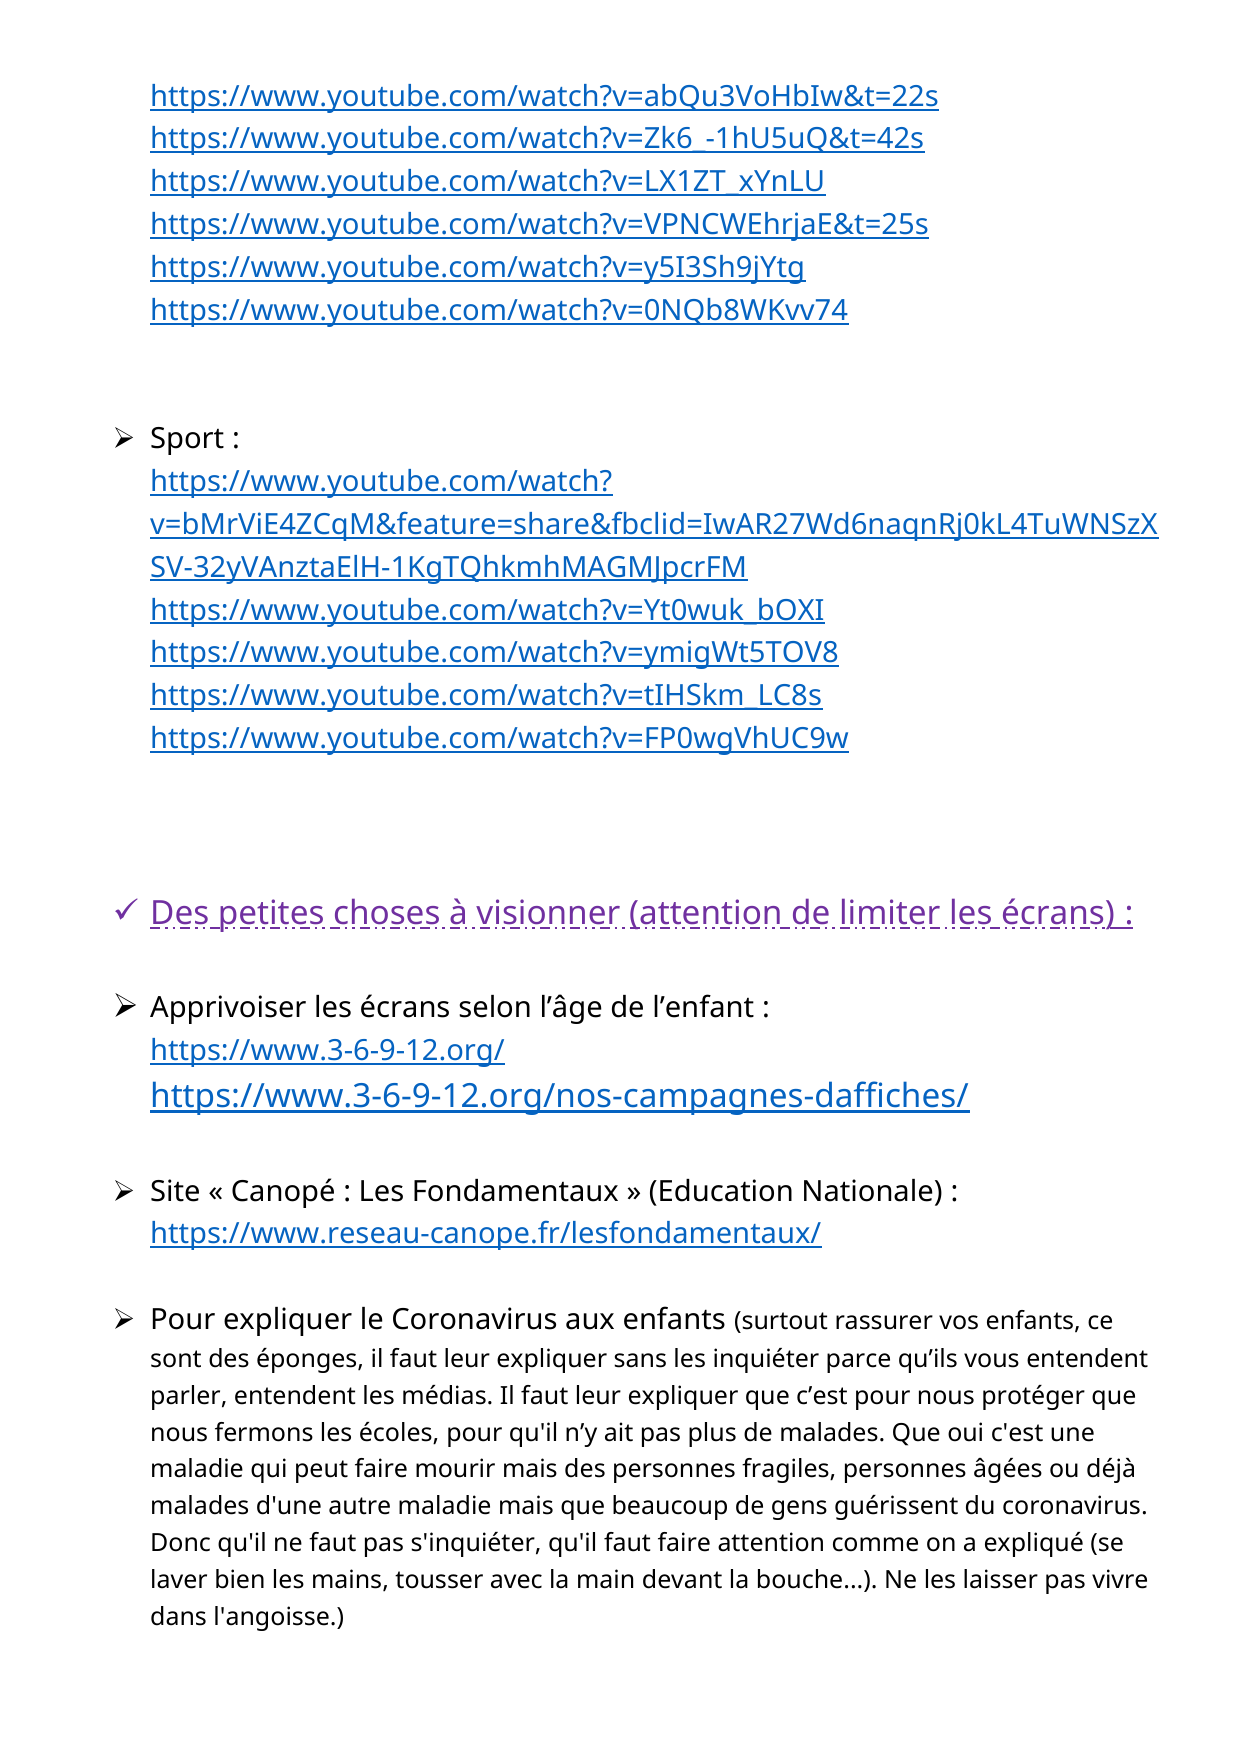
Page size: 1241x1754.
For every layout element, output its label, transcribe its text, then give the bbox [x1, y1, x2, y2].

list https://www.youtube.com/watch?v=LX1ZT_xYnLU [150, 161, 1165, 200]
list https://www.3-6-9-12.org/nos-campagnes-daffiches/ [150, 1072, 1165, 1117]
list https://www.3-6-9-12.org/ [150, 1029, 1165, 1069]
list https://www.youtube.com/watch?v=Zk6_-1hU5uQ&t=42s [150, 118, 1165, 157]
list https://www.youtube.com/watch?v=ymigWt5TOV8 [150, 632, 1165, 671]
list Pour expliquer le Coronavirus aux enfants (surtout rassurer vos enfants, ce sont des éponges, il faut leur expliquer sans les inquiéter parce qu’ils vous entendent parler, entendent les médias. Il faut leur expliquer que c’est pour nous protéger que nous fermons les écoles, pour qu'il n’y ait pas plus de malades. Que oui c'est une maladie qui peut faire mourir mais des personnes fragiles, personnes âgées ou déjà malades d'une autre maladie mais que beaucoup de gens guérissent du coronavirus. Donc qu'il ne faut pas s'inquiéter, qu'il faut faire attention comme on a expliqué (se laver bien les mains, tousser avec la main devant la bouche...). Ne les laisser pas vivre dans l'angoisse.) [112, 1298, 1165, 1632]
list Site « Canopé : Les Fondamentaux » (Education Nationale) : [112, 1170, 1165, 1209]
list https://www.youtube.com/watch?v=FP0wgVhUC9w [150, 717, 1165, 757]
list https://www.reseau-canope.fr/lesfondamentaux/ [150, 1213, 1165, 1252]
list https://www.youtube.com/watch?v=Yt0wuk_bOXI [150, 589, 1165, 628]
list https://www.youtube.com/watch?v=tIHSkm_LC8s [150, 674, 1165, 714]
list https://www.youtube.com/watch?v=bMrViE4ZCqM&feature=share&fbclid=IwAR27Wd6naqnRj0kL4TuWNSzXSV-32yVAnztaElH-1KgTQhkmhMAGMJpcrFM [150, 460, 1165, 586]
list https://www.youtube.com/watch?v=0NQb8WKvv74 [150, 289, 1165, 329]
list https://www.youtube.com/watch?v=abQu3VoHbIw&t=22s [150, 75, 1165, 115]
list Apprivoiser les écrans selon l’âge de l’enfant : [112, 986, 1165, 1026]
list https://www.youtube.com/watch?v=VPNCWEhrjaE&t=25s [150, 203, 1165, 243]
list Des petites choses à visionner (attention de limiter les écrans) : [112, 888, 1165, 934]
list Sport : [112, 417, 1165, 457]
list https://www.youtube.com/watch?v=y5I3Sh9jYtg [150, 246, 1165, 286]
